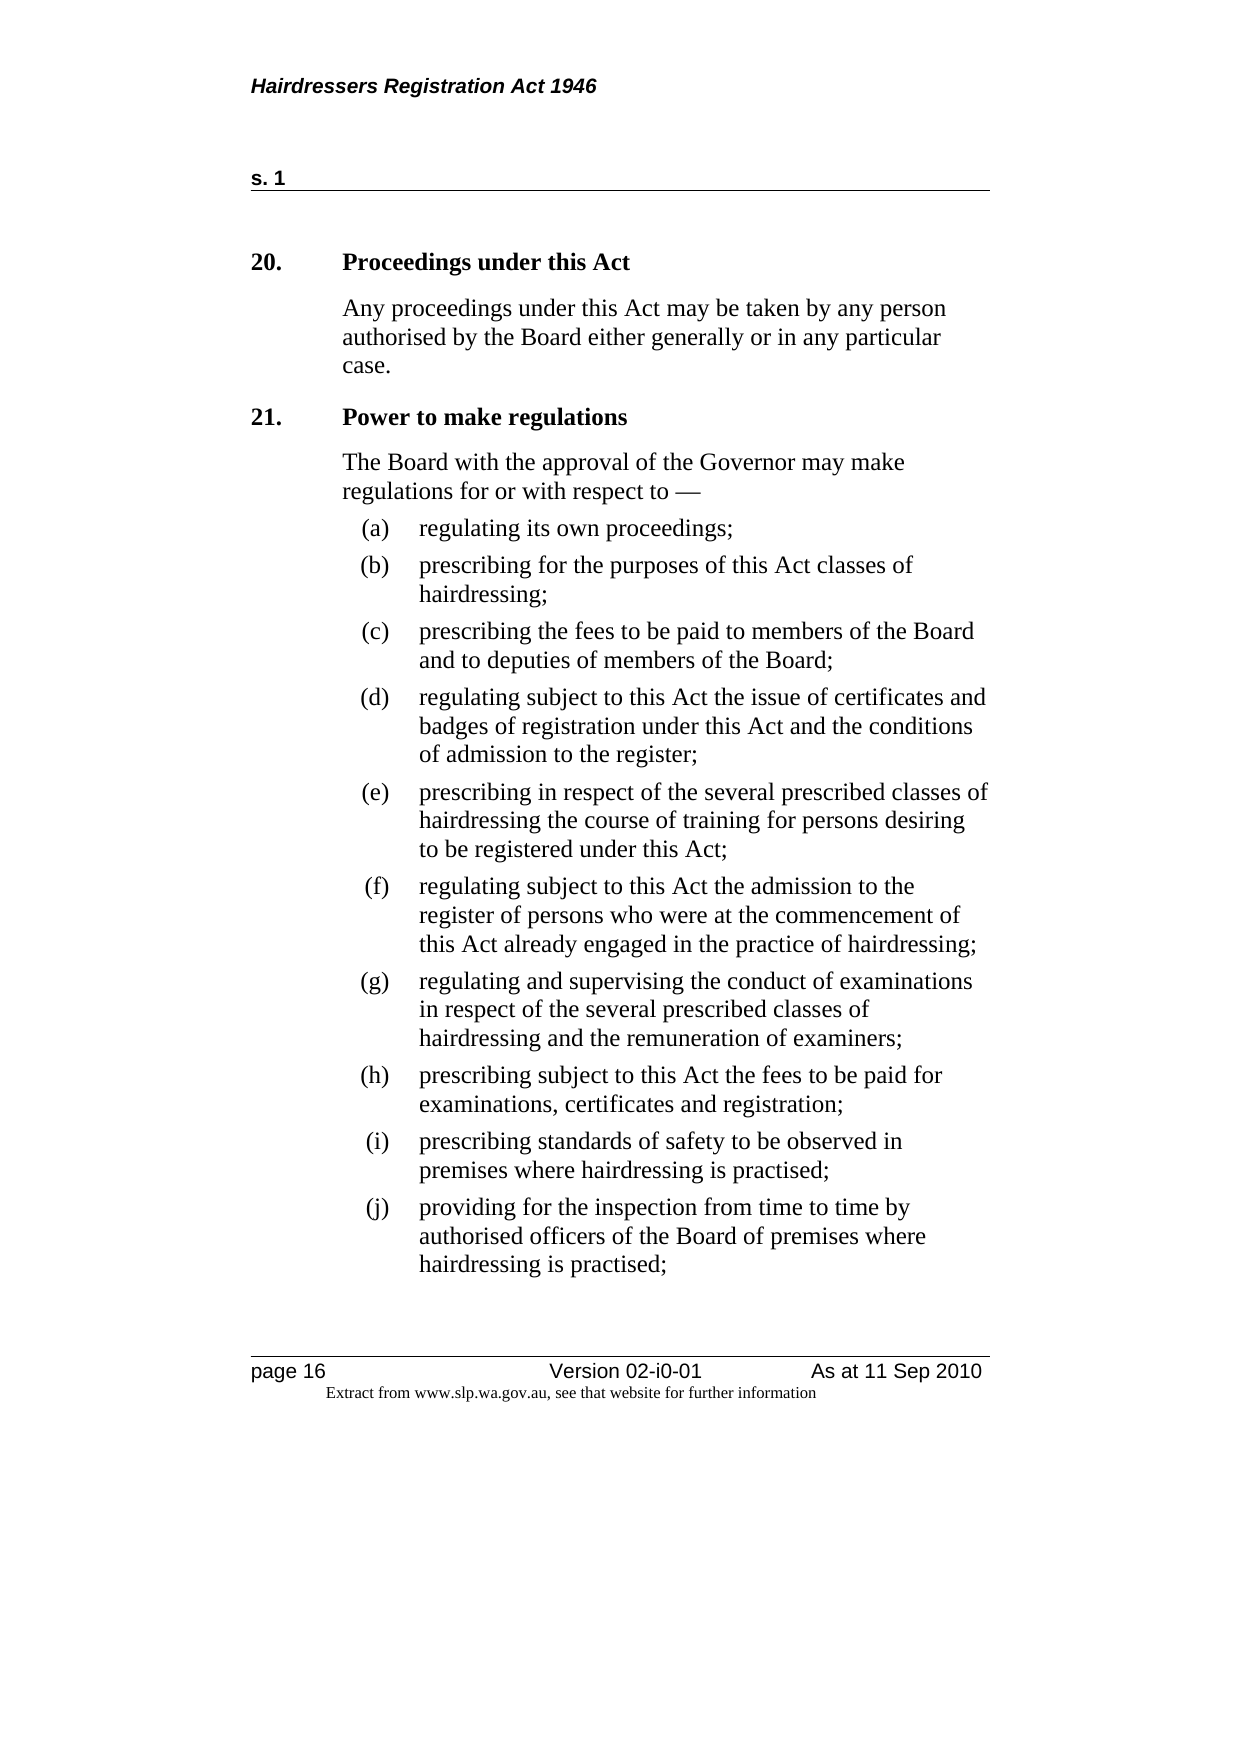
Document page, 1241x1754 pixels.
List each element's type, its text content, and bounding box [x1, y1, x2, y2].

text The Board with the approval of the Governor may make regulations for or with respect to — [251, 447, 990, 505]
text (h) prescribing subject to this Act the fees to be paid for examinations, certificates and registration; [251, 1060, 990, 1118]
text (f) regulating subject to this Act the admission to the register of persons who were at the commencement of this Act already engaged in the practice of hairdressing; [251, 871, 990, 957]
text Any proceedings under this Act may be taken by any person authorised by the Board either generally or in any particular case. [251, 293, 990, 379]
text (c) prescribing the fees to be paid to members of the Board and to deputies of members of the Board; [251, 616, 990, 674]
text (j) providing for the inspection from time to time by authorised officers of the Board of premises where hairdressing is practised; [251, 1192, 990, 1278]
text (d) regulating subject to this Act the issue of certificates and badges of registration under this Act and the conditions of admission to the register; [251, 682, 990, 768]
text (i) prescribing standards of safety to be observed in premises where hairdressing is practised; [251, 1126, 990, 1184]
text (g) regulating and supervising the conduct of examinations in respect of the several prescribed classes of hairdressing and the remuneration of examiners; [251, 966, 990, 1052]
text (e) prescribing in respect of the several prescribed classes of hairdressing the course of training for persons desiring to be registered under this Act; [251, 777, 990, 863]
text (a) regulating its own proceedings; [251, 513, 990, 542]
subtitle 21. Power to make regulations [251, 402, 990, 431]
subtitle 20. Proceedings under this Act [251, 247, 990, 276]
text (b) prescribing for the purposes of this Act classes of hairdressing; [251, 550, 990, 608]
